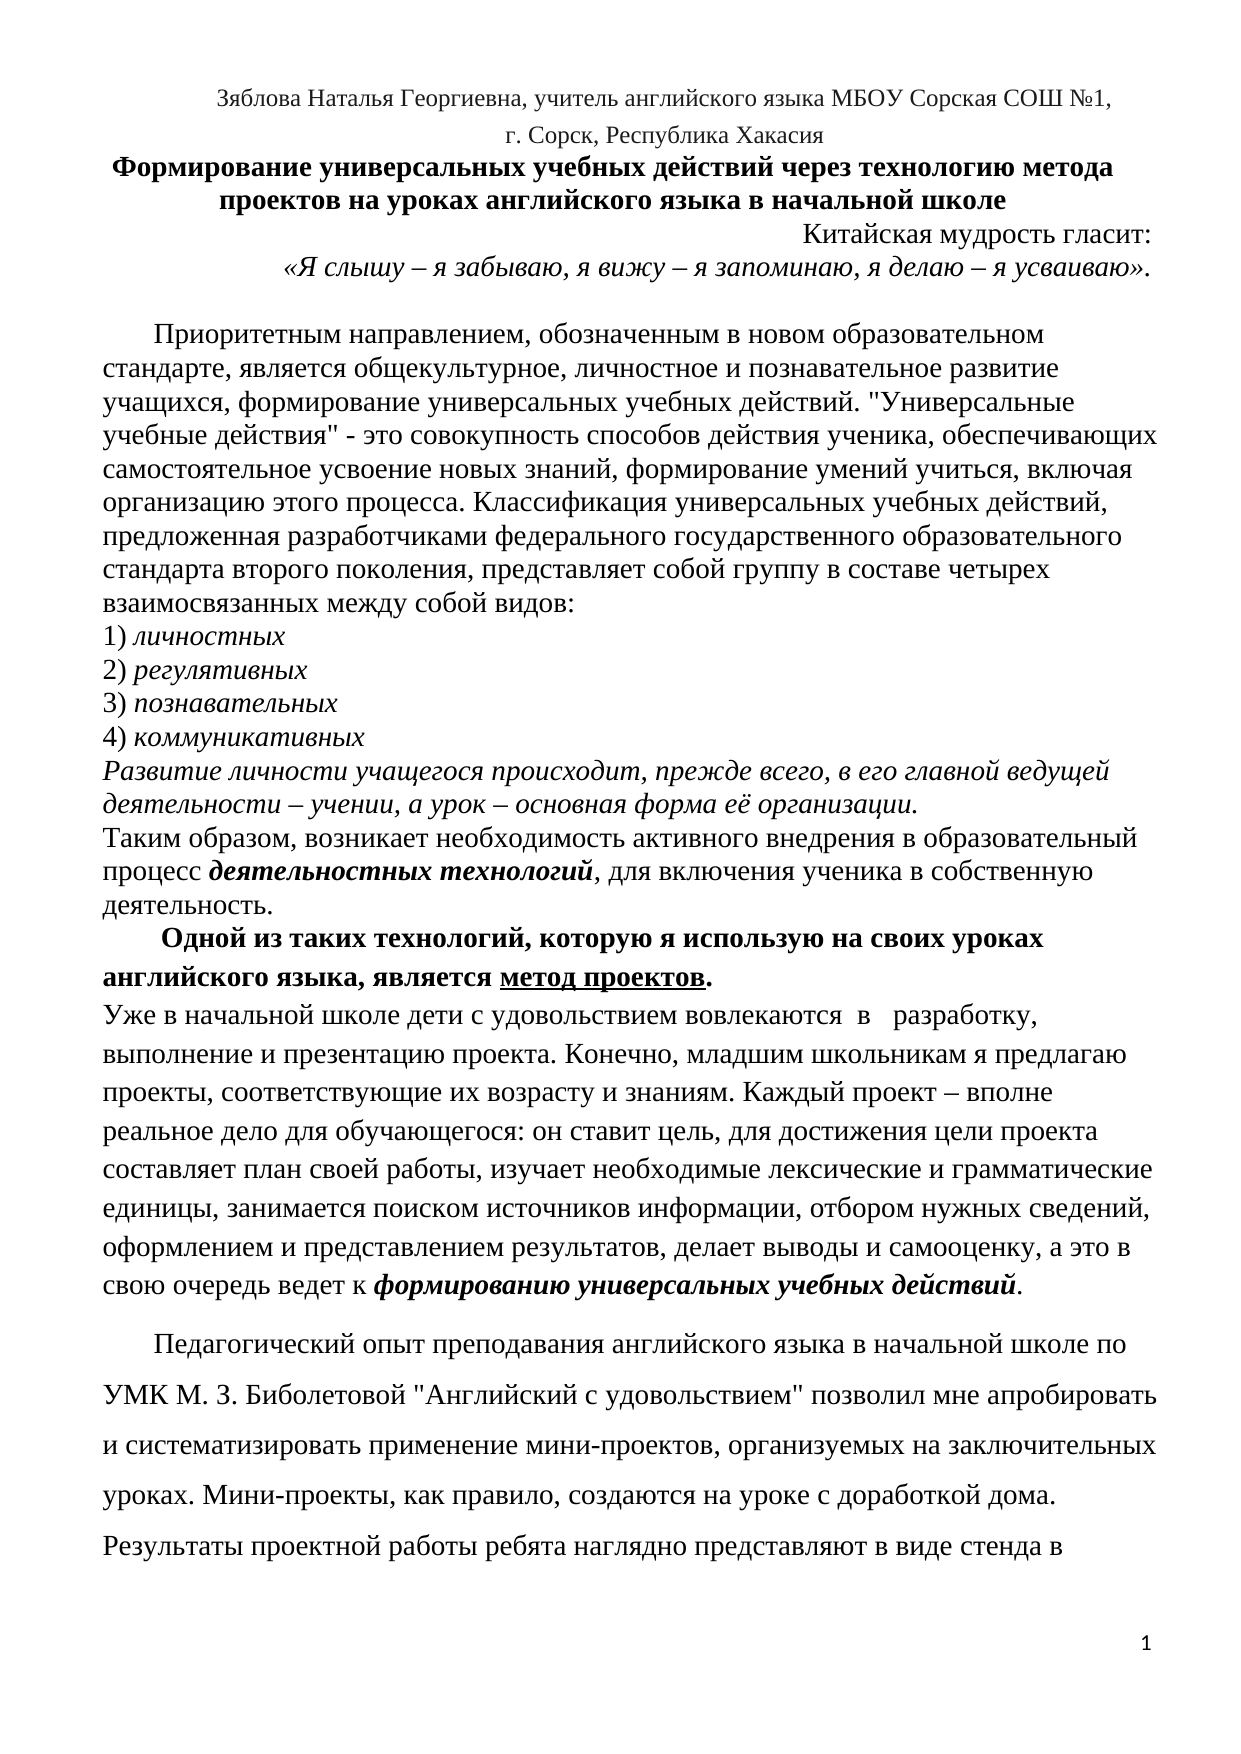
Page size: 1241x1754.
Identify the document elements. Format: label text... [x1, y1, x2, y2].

text Формирование универсальных учебных действий через технологию метода проектов на уроках английского языка в начальной школе [74, 149, 1152, 216]
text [102, 1327, 1171, 1561]
text Одной из таких технологий, которую я использую на своих уроках английского языка, является метод проектов. Уже в начальной школе дети с удовольствием вовлекаются в разработку, выполнение и презентацию проекта. Конечно, младшим школьникам я предлагаю проекты, соответствующие их возрасту и знаниям. Каждый проект – вполне реальное дело для обучающегося: он ставит цель, для достижения цели проекта составляет план своей работы, изучает необходимые лексические и грамматические единицы, занимается поиском источников информации, отбором нужных сведений, оформлением и представлением результатов, делает выводы и самооценку, а это в свою очередь ведет к формированию универсальных учебных действий. [102, 920, 1171, 1301]
text Китайская мудрость гласит: [177, 216, 1152, 249]
text «Я слышу – я забываю, я вижу – я запоминаю, я делаю – я усваиваю». [177, 249, 1152, 283]
text 2) регулятивных [102, 652, 1171, 686]
text 3) познавательных [102, 686, 1171, 719]
text Приоритетным направлением, обозначенным в новом образовательном стандарте, является общекультурное, личностное и познавательное развитие учащихся, формирование универсальных учебных действий. "Универсальные учебные действия" - это совокупность способов действия ученика, обеспечивающих самостоятельное усвоение новых знаний, формирование умений учиться, включая организацию этого процесса. Классификация универсальных учебных действий, предложенная разработчиками федерального государственного образовательного стандарта второго поколения, представляет собой группу в составе четырех взаимосвязанных между собой видов: [102, 283, 1171, 618]
text г. Сорск, Республика Хакасия [177, 111, 1152, 149]
text Развитие личности учащегося происходит, прежде всего, в его главной ведущей деятельности – учении, а урок – основная форма её организации. Таким образом, возникает необходимость активного внедрения в образовательный процесс деятельностных технологий, для включения ученика в собственную деятельность. [102, 753, 1171, 920]
text 1) личностных [102, 618, 1171, 652]
text Зяблова Наталья Георгиевна, учитель английского языка МБОУ Сорская СОШ №1, [177, 74, 1152, 111]
text 4) коммуникативных [102, 719, 1171, 753]
